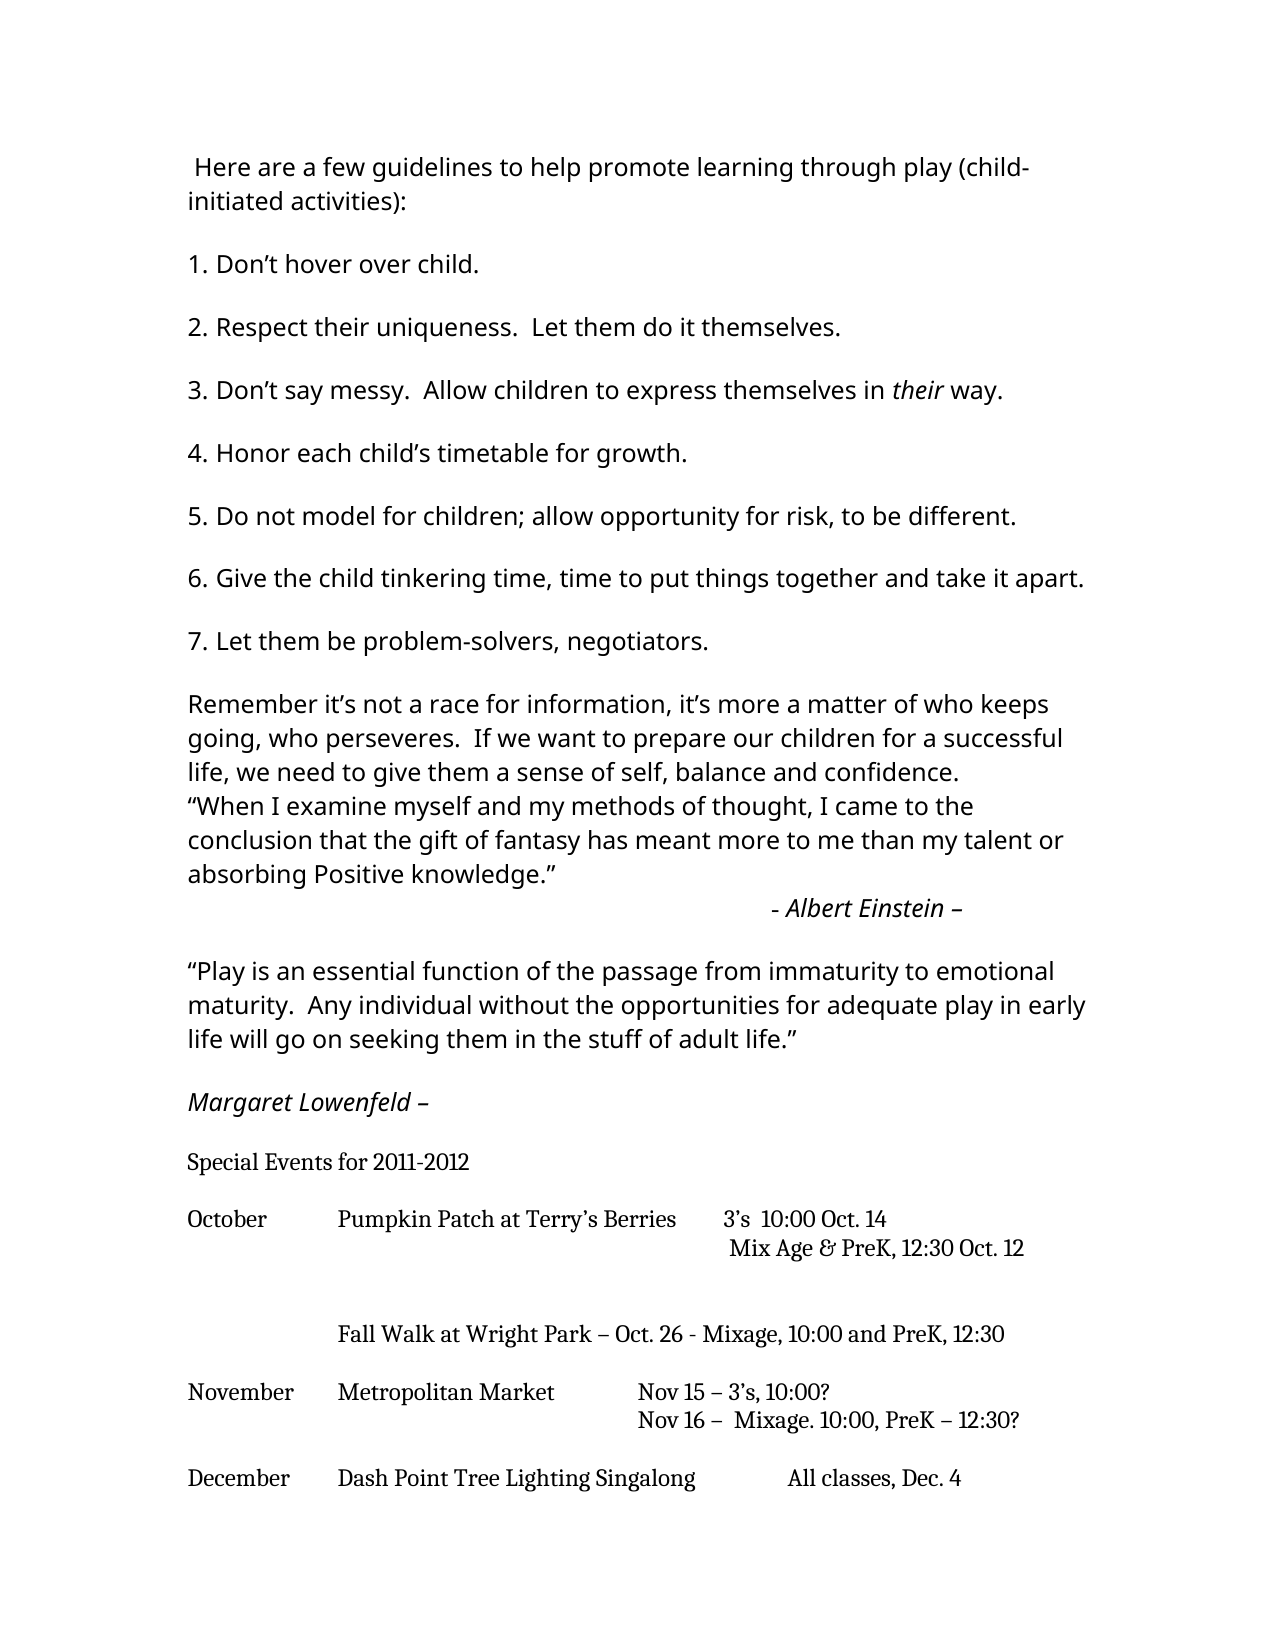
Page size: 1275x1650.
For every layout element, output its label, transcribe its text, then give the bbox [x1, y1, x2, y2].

text Margaret Lowenfeld – [187, 1085, 1087, 1119]
text 1. Don’t hover over child. [187, 247, 1087, 281]
text November Metropolitan Market Nov 15 – 3’s, 10:00? [187, 1377, 1087, 1406]
text 4. Honor each child’s timetable for growth. [187, 435, 1087, 469]
text 6. Give the child tinkering time, time to put things together and take it apart. [187, 561, 1087, 595]
text Nov 16 – Mixage. 10:00, PreK – 12:30? [187, 1406, 1087, 1435]
text - Albert Einstein – [187, 891, 1087, 925]
text Mix Age & PreK, 12:30 Oct. 12 [187, 1234, 1087, 1262]
text Here are a few guidelines to help promote learning through play (child-initiated activities): [187, 150, 1087, 218]
text 7. Let them be problem-solvers, negotiators. [187, 624, 1087, 658]
text October Pumpkin Patch at Terry’s Berries 3’s 10:00 Oct. 14 [187, 1205, 1087, 1234]
text Fall Walk at Wright Park – Oct. 26 - Mixage, 10:00 and PreK, 12:30 [187, 1320, 1087, 1349]
text 3. Don’t say messy. Allow children to express themselves in their way. [187, 372, 1087, 407]
text 2. Respect their uniqueness. Let them do it themselves. [187, 310, 1087, 344]
text Remember it’s not a race for information, it’s more a matter of who keeps going, who perseveres. If we want to prepare our children for a successful life, we need to give them a sense of self, balance and confidence. [187, 687, 1087, 789]
text Special Events for 2011-2012 [187, 1147, 1087, 1176]
text 5. Do not model for children; allow opportunity for risk, to be different. [187, 498, 1087, 532]
text December Dash Point Tree Lighting Singalong All classes, Dec. 4 [187, 1464, 1087, 1492]
text “Play is an essential function of the passage from immaturity to emotional maturity. Any individual without the opportunities for adequate play in early life will go on seeking them in the stuff of adult life.” [187, 954, 1087, 1056]
text “When I examine myself and my methods of thought, I came to the conclusion that the gift of fantasy has meant more to me than my talent or absorbing Positive knowledge.” [187, 789, 1087, 891]
